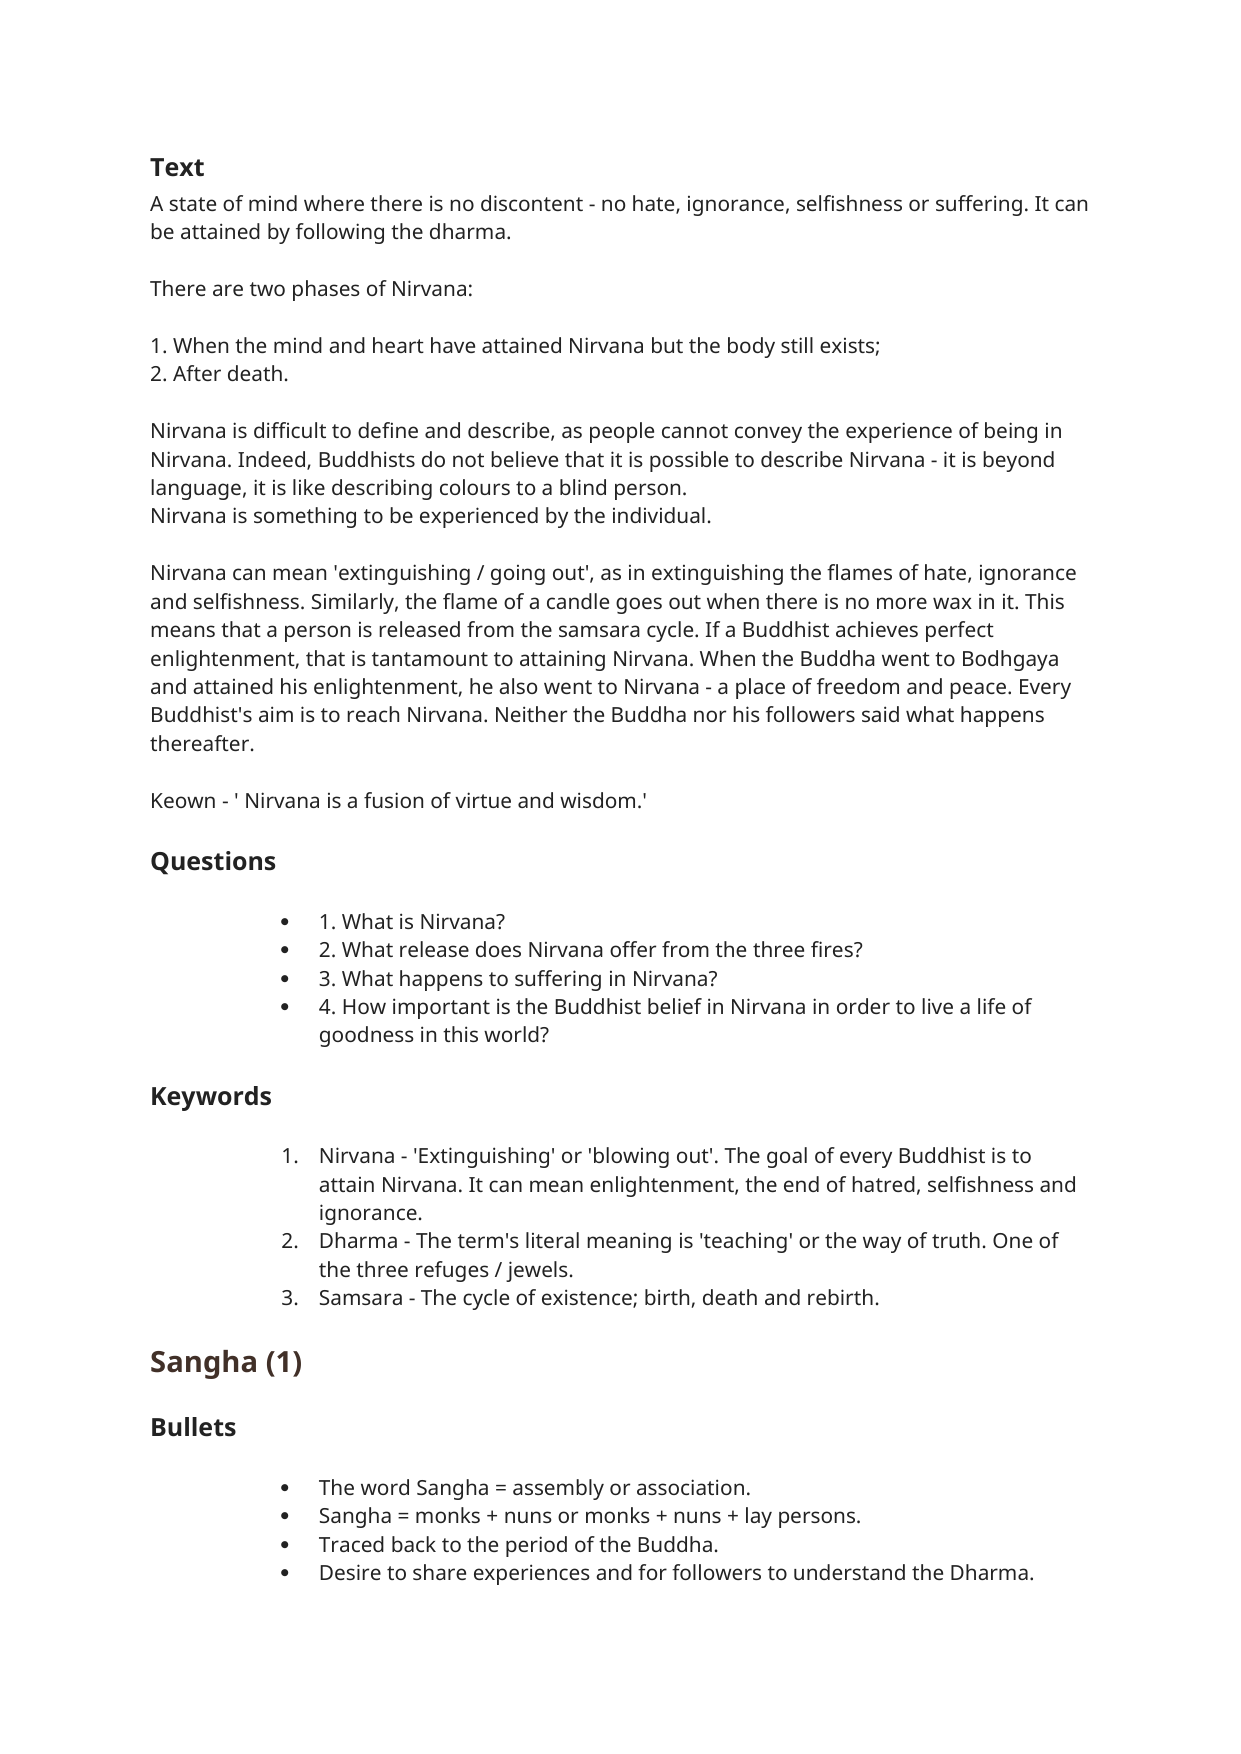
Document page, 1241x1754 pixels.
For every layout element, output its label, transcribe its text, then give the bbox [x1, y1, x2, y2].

list The word Sangha = assembly or association. [281, 1473, 1090, 1502]
list Samsara - The cycle of existence; birth, death and rebirth. [281, 1283, 1090, 1312]
list 3. What happens to suffering in Nirvana? [281, 964, 1090, 992]
list 2. What release does Nirvana offer from the three fires? [281, 935, 1090, 964]
list Traced back to the period of the Buddha. [281, 1530, 1090, 1558]
list 4. How important is the Buddhist belief in Nirvana in order to live a life of goodness in this world? [281, 992, 1090, 1049]
list Sangha = monks + nuns or monks + nuns + lay persons. [281, 1502, 1090, 1530]
text Text [150, 150, 1090, 184]
text Sangha (1) [150, 1341, 1090, 1381]
text Bullets [150, 1410, 1090, 1444]
list Nirvana - 'Extinguishing' or 'blowing out'. The goal of every Buddhist is to attain Nirvana. It can mean enlightenment, the end of hatred, selfishness and ignorance. [281, 1141, 1090, 1227]
list Desire to share experiences and for followers to understand the Dharma. [281, 1558, 1090, 1587]
text Keywords [150, 1078, 1090, 1112]
text A state of mind where there is no discontent - no hate, ignorance, selfishness or suffering. It can be attained by following the dharma. There are two phases of Nirvana: 1. When the mind and heart have attained Nirvana but the body still exists; 2. After death. Nirvana is difficult to define and describe, as people cannot convey the experience of being in Nirvana. Indeed, Buddhists do not believe that it is possible to describe Nirvana - it is beyond language, it is like describing colours to a blind person. Nirvana is something to be experienced by the individual. Nirvana can mean 'extinguishing / going out', as in extinguishing the flames of hate, ignorance and selfishness. Similarly, the flame of a candle goes out when there is no more wax in it. This means that a person is released from the samsara cycle. If a Buddhist achieves perfect enlightenment, that is tantamount to attaining Nirvana. When the Buddha went to Bodhgaya and attained his enlightenment, he also went to Nirvana - a place of freedom and peace. Every Buddhist's aim is to reach Nirvana. Neither the Buddha nor his followers said what happens thereafter. Keown - ' Nirvana is a fusion of virtue and wisdom.' [150, 189, 1090, 814]
text Questions [150, 843, 1090, 878]
list Dharma - The term's literal meaning is 'teaching' or the way of truth. One of the three refuges / jewels. [281, 1227, 1090, 1283]
list 1. What is Nirvana? [281, 907, 1090, 935]
